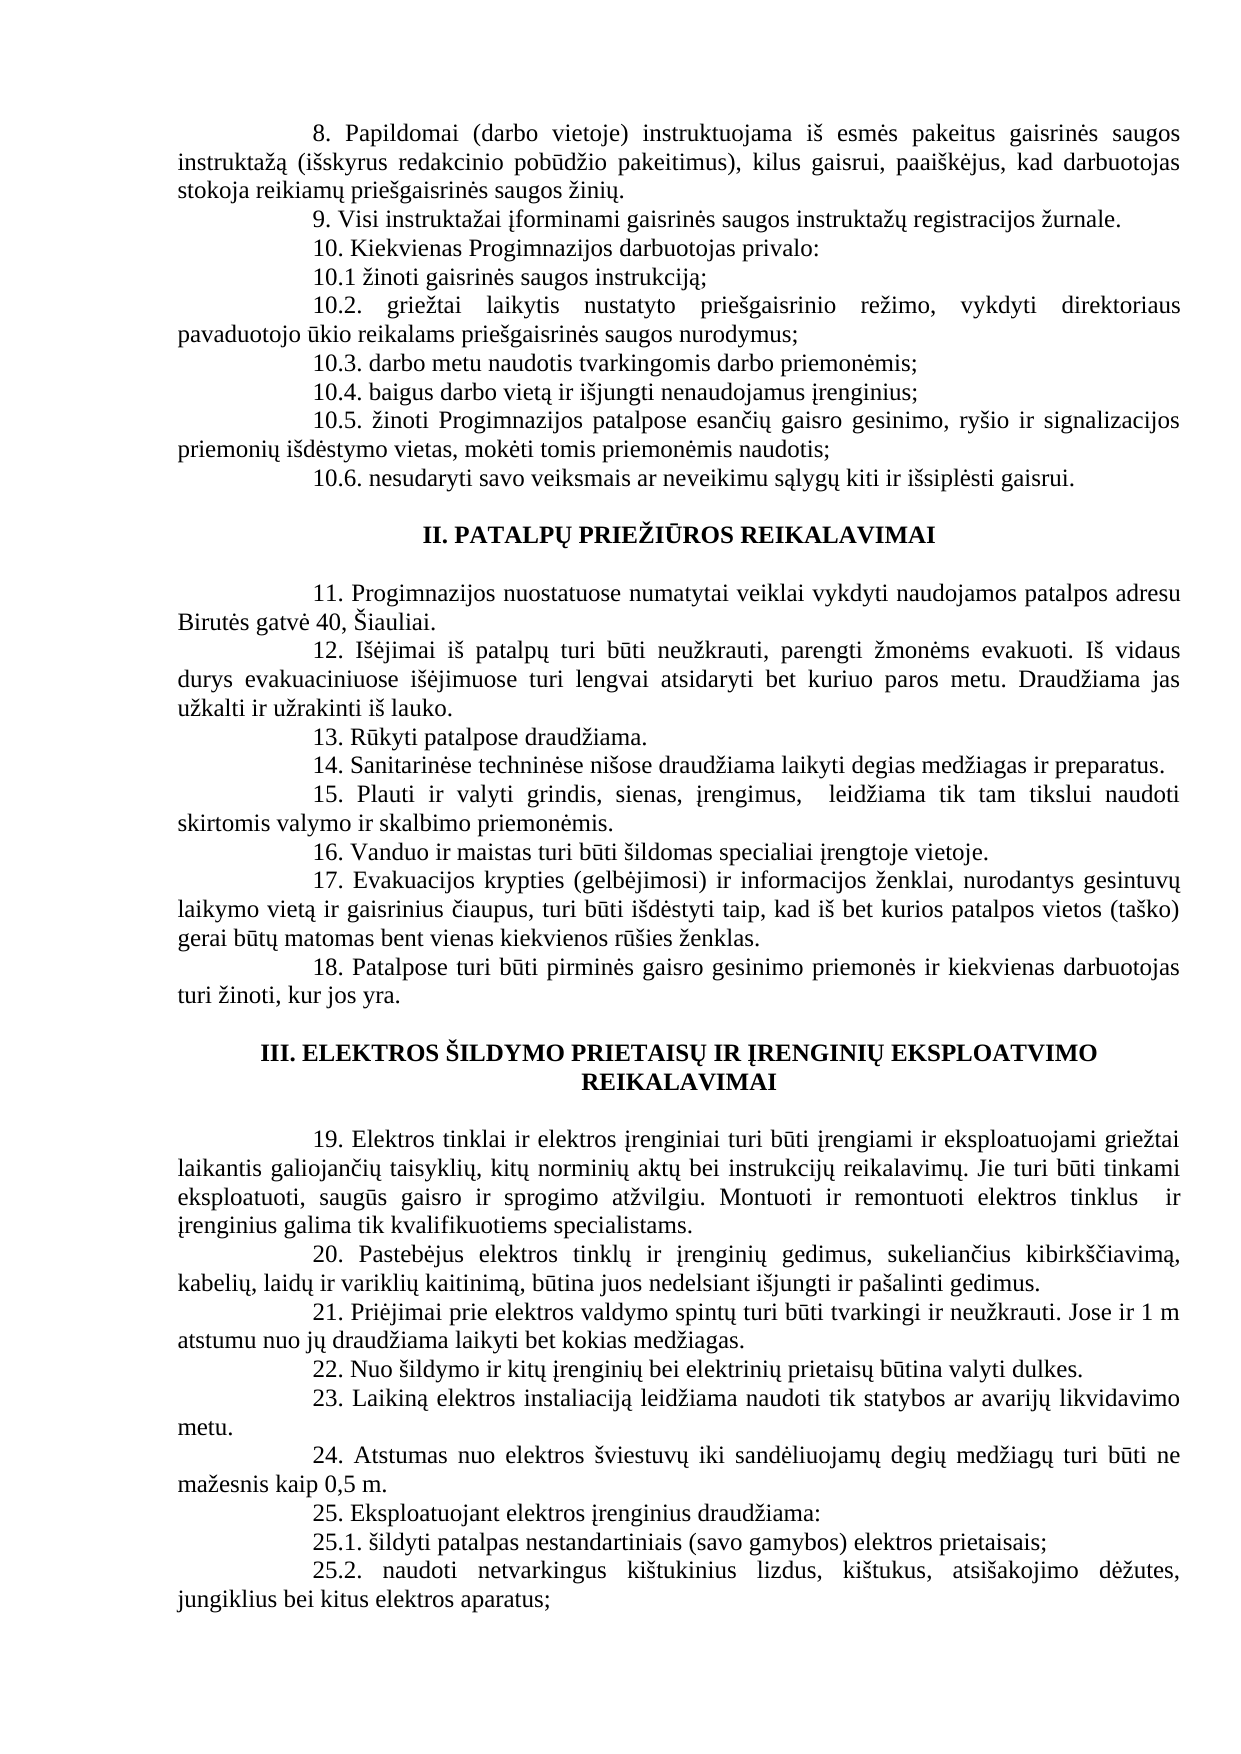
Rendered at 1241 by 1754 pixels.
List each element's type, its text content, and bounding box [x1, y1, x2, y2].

text 10.2. griežtai laikytis nustatyto priešgaisrinio režimo, vykdyti direktoriaus pavaduotojo ūkio reikalams priešgaisrinės saugos nurodymus; [177, 291, 1181, 348]
text 21. Priėjimai prie elektros valdymo spintų turi būti tvarkingi ir neužkrauti. Jose ir 1 m atstumu nuo jų draudžiama laikyti bet kokias medžiagas. [177, 1297, 1181, 1354]
text 25. Eksploatuojant elektros įrenginius draudžiama: [177, 1498, 1181, 1527]
text 22. Nuo šildymo ir kitų įrenginių bei elektrinių prietaisų būtina valyti dulkes. [177, 1354, 1181, 1383]
text 8. Papildomai (darbo vietoje) instruktuojama iš esmės pakeitus gaisrinės saugos instruktažą (išskyrus redakcinio pobūdžio pakeitimus), kilus gaisrui, paaiškėjus, kad darbuotojas stokoja reikiamų priešgaisrinės saugos žinių. [177, 118, 1181, 204]
text 11. Progimnazijos nuostatuose numatytai veiklai vykdyti naudojamos patalpos adresu Birutės gatvė 40, Šiauliai. [177, 578, 1181, 636]
text 18. Patalpose turi būti pirminės gaisro gesinimo priemonės ir kiekvienas darbuotojas turi žinoti, kur jos yra. [177, 952, 1181, 1009]
text 13. Rūkyti patalpose draudžiama. [177, 722, 1181, 751]
text 24. Atstumas nuo elektros šviestuvų iki sandėliuojamų degių medžiagų turi būti ne mažesnis kaip 0,5 m. [177, 1441, 1181, 1498]
text III. ELEKTROS ŠILDYMO PRIETAISŲ IR ĮRENGINIŲ EKSPLOATVIMO REIKALAVIMAI [177, 1038, 1181, 1096]
text 25.2. naudoti netvarkingus kištukinius lizdus, kištukus, atsišakojimo dėžutes, jungiklius bei kitus elektros aparatus; [177, 1556, 1181, 1613]
text 10. Kiekvienas Progimnazijos darbuotojas privalo: [177, 233, 1181, 262]
text 12. Išėjimai iš patalpų turi būti neužkrauti, parengti žmonėms evakuoti. Iš vidaus durys evakuaciniuose išėjimuose turi lengvai atsidaryti bet kuriuo paros metu. Draudžiama jas užkalti ir užrakinti iš lauko. [177, 636, 1181, 722]
text 20. Pastebėjus elektros tinklų ir įrenginių gedimus, sukeliančius kibirkščiavimą, kabelių, laidų ir variklių kaitinimą, būtina juos nedelsiant išjungti ir pašalinti gedimus. [177, 1239, 1181, 1297]
text 10.6. nesudaryti savo veiksmais ar neveikimu sąlygų kiti ir išsiplėsti gaisrui. [177, 463, 1181, 492]
text 17. Evakuacijos krypties (gelbėjimosi) ir informacijos ženklai, nurodantys gesintuvų laikymo vietą ir gaisrinius čiaupus, turi būti išdėstyti taip, kad iš bet kurios patalpos vietos (taško) gerai būtų matomas bent vienas kiekvienos rūšies ženklas. [177, 866, 1181, 952]
text 25.1. šildyti patalpas nestandartiniais (savo gamybos) elektros prietaisais; [177, 1527, 1181, 1556]
text 15. Plauti ir valyti grindis, sienas, įrengimus, leidžiama tik tam tikslui naudoti skirtomis valymo ir skalbimo priemonėmis. [177, 779, 1181, 837]
text 14. Sanitarinėse techninėse nišose draudžiama laikyti degias medžiagas ir preparatus. [177, 751, 1181, 779]
text 16. Vanduo ir maistas turi būti šildomas specialiai įrengtoje vietoje. [177, 837, 1181, 866]
text 10.3. darbo metu naudotis tvarkingomis darbo priemonėmis; [177, 348, 1181, 377]
text 23. Laikiną elektros instaliaciją leidžiama naudoti tik statybos ar avarijų likvidavimo metu. [177, 1383, 1181, 1441]
text 10.5. žinoti Progimnazijos patalpose esančių gaisro gesinimo, ryšio ir signalizacijos priemonių išdėstymo vietas, mokėti tomis priemonėmis naudotis; [177, 406, 1181, 463]
text 10.4. baigus darbo vietą ir išjungti nenaudojamus įrenginius; [177, 377, 1181, 406]
text 10.1 žinoti gaisrinės saugos instrukciją; [177, 262, 1181, 291]
text 19. Elektros tinklai ir elektros įrenginiai turi būti įrengiami ir eksploatuojami griežtai laikantis galiojančių taisyklių, kitų norminių aktų bei instrukcijų reikalavimų. Jie turi būti tinkami eksploatuoti, saugūs gaisro ir sprogimo atžvilgiu. Montuoti ir remontuoti elektros tinklus ir įrenginius galima tik kvalifikuotiems specialistams. [177, 1124, 1181, 1239]
text II. PATALPŲ PRIEŽIŪROS REIKALAVIMAI [177, 521, 1181, 549]
text 9. Visi instruktažai įforminami gaisrinės saugos instruktažų registracijos žurnale. [177, 204, 1181, 233]
